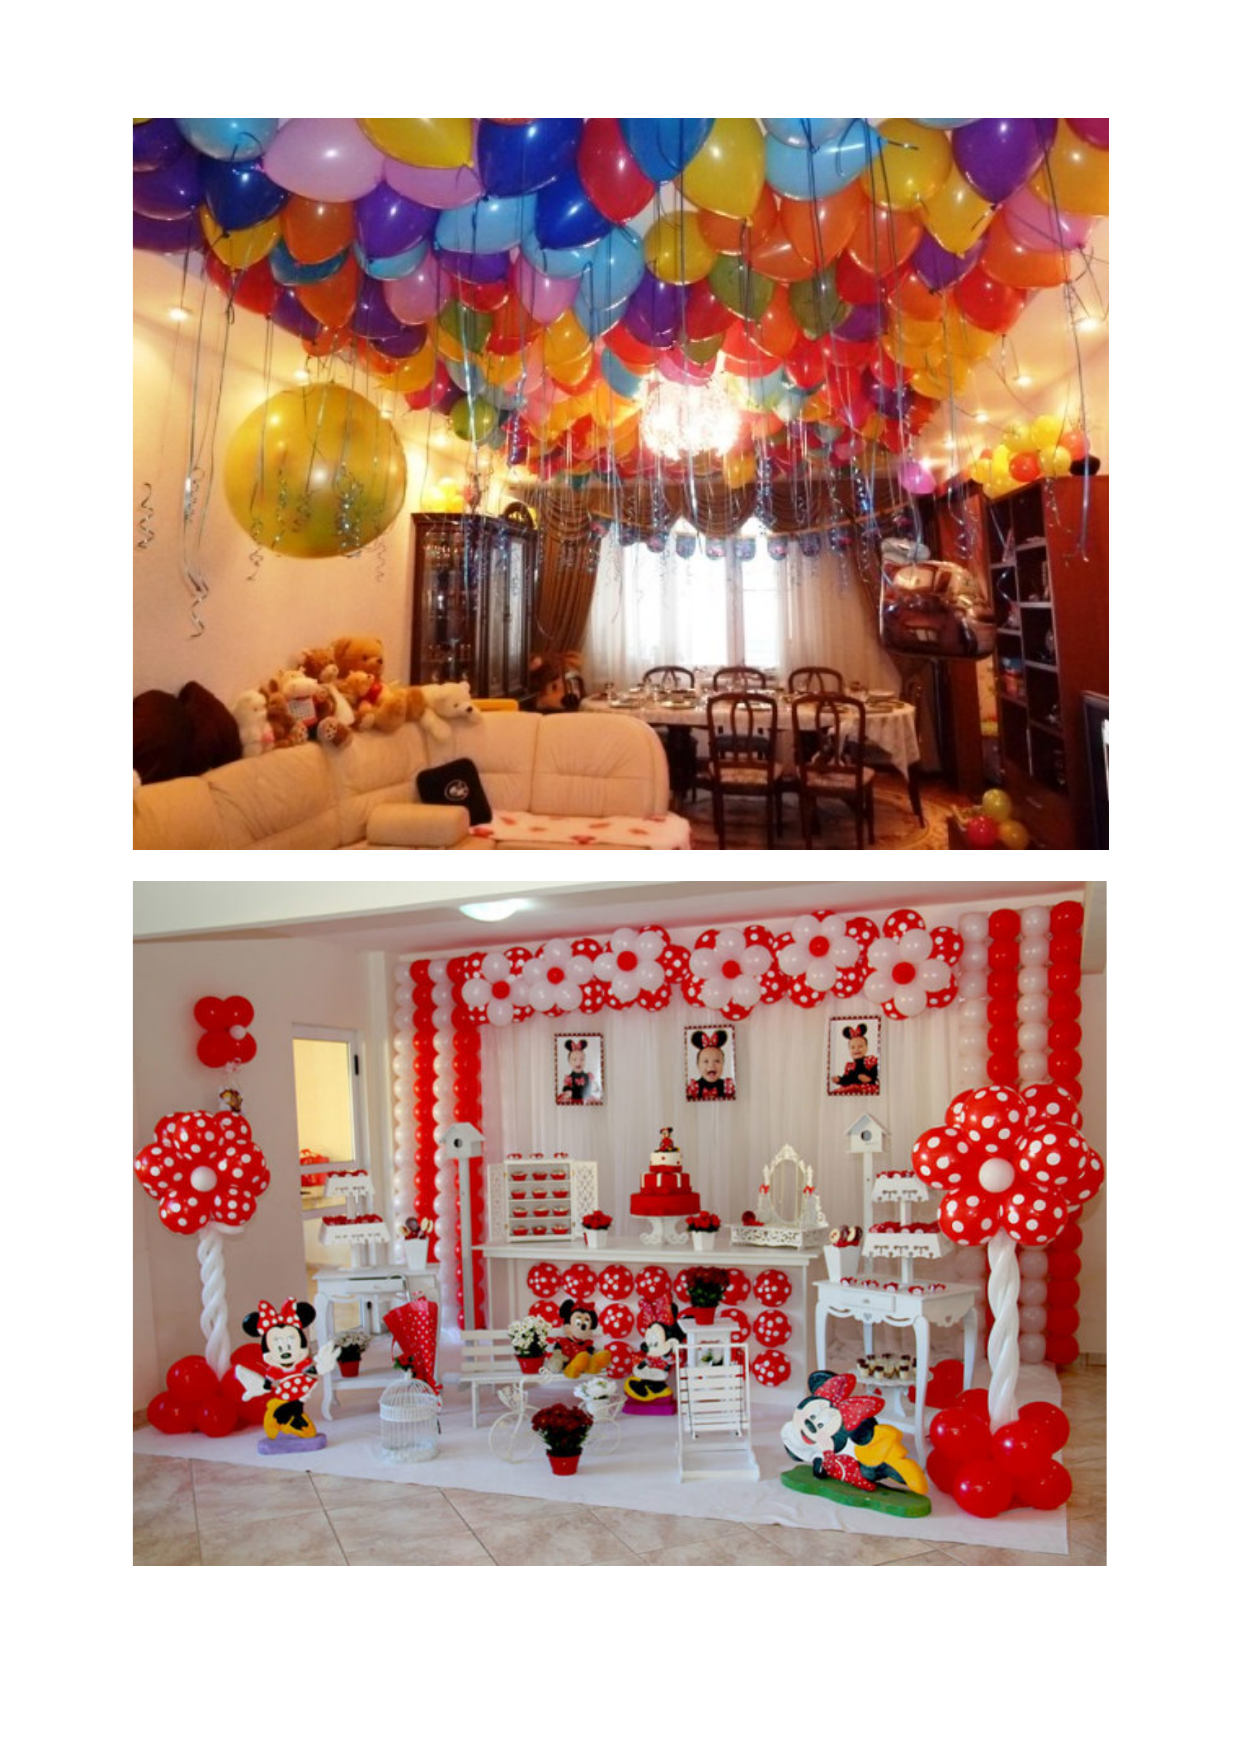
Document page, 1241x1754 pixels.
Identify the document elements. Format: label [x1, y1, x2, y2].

picture [132, 118, 1109, 850]
picture [132, 881, 1107, 1566]
